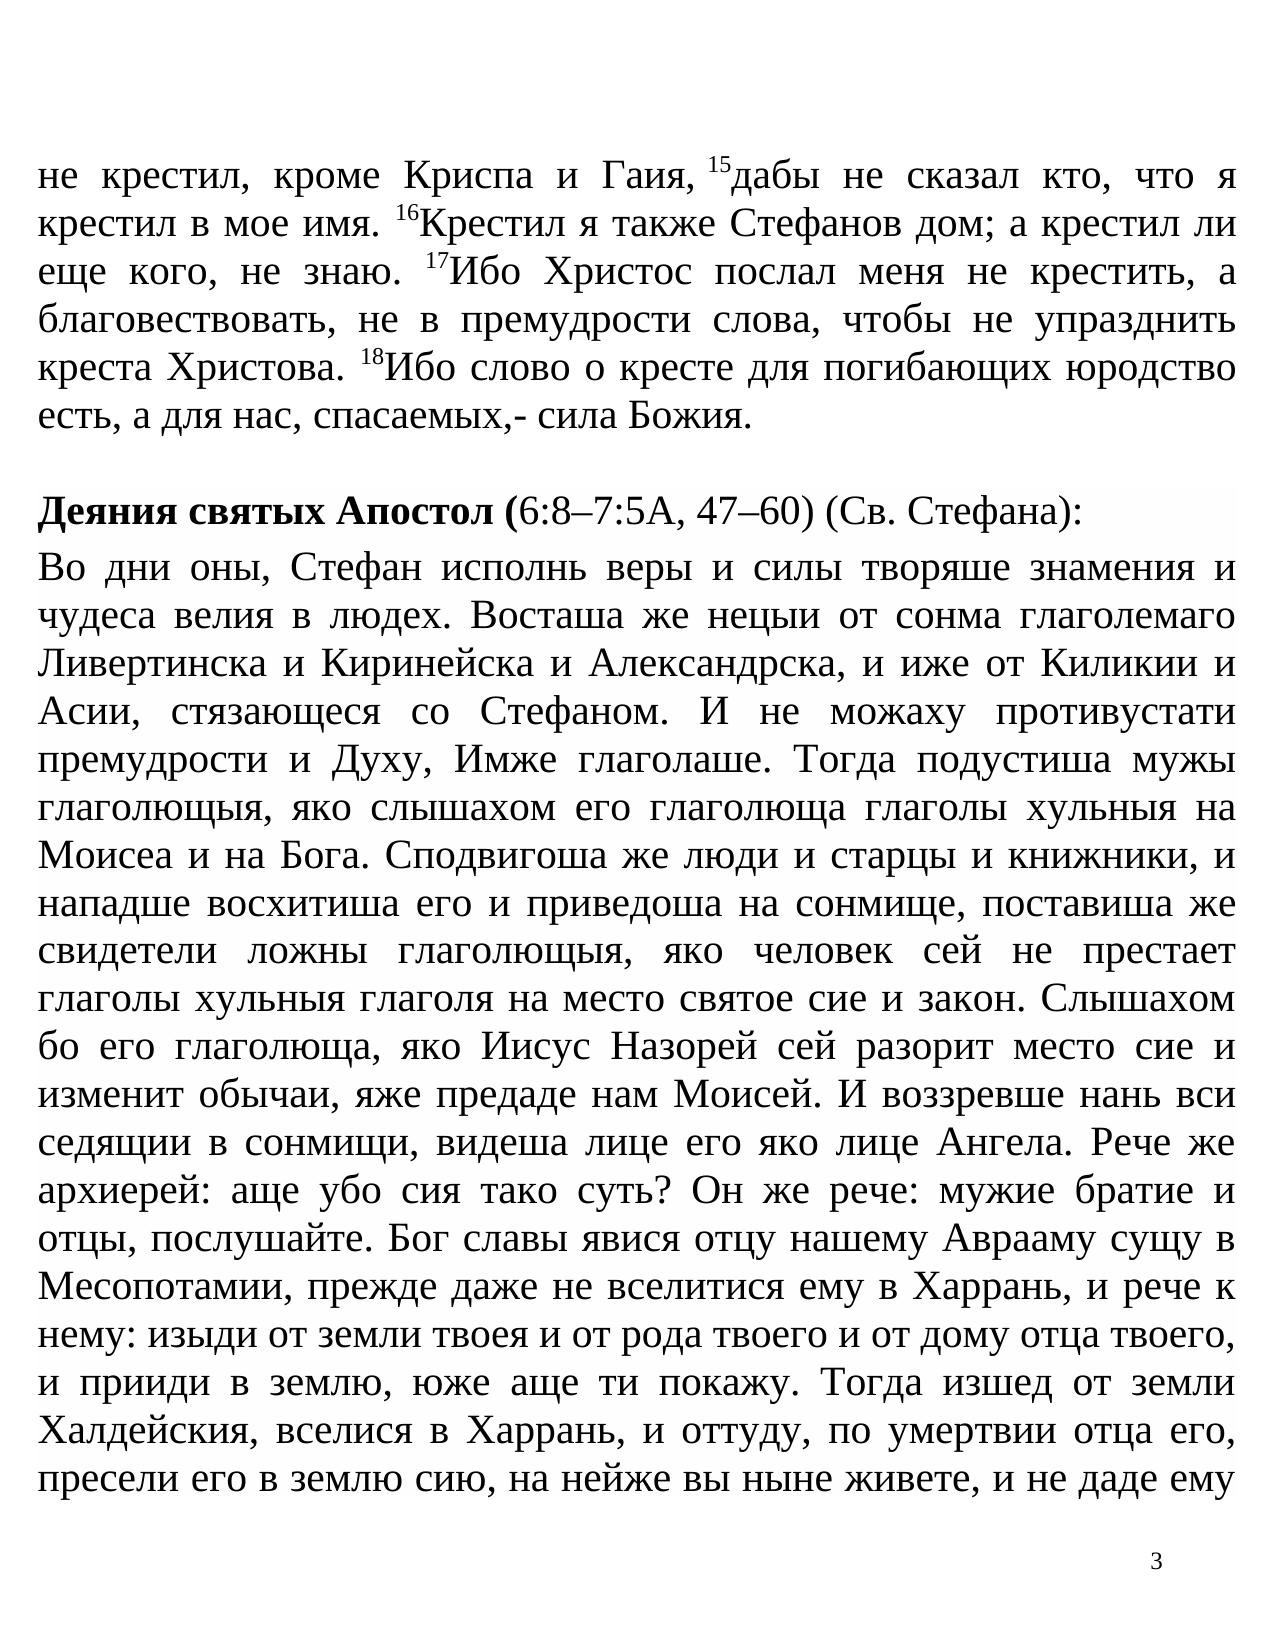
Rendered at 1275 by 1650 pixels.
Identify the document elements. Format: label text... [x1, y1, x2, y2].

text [37, 150, 1237, 437]
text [37, 542, 1237, 1500]
subtitle Деяния святых Апостол (6:8–7:5А, 47–60) (Св. Стефана): [37, 485, 1237, 533]
